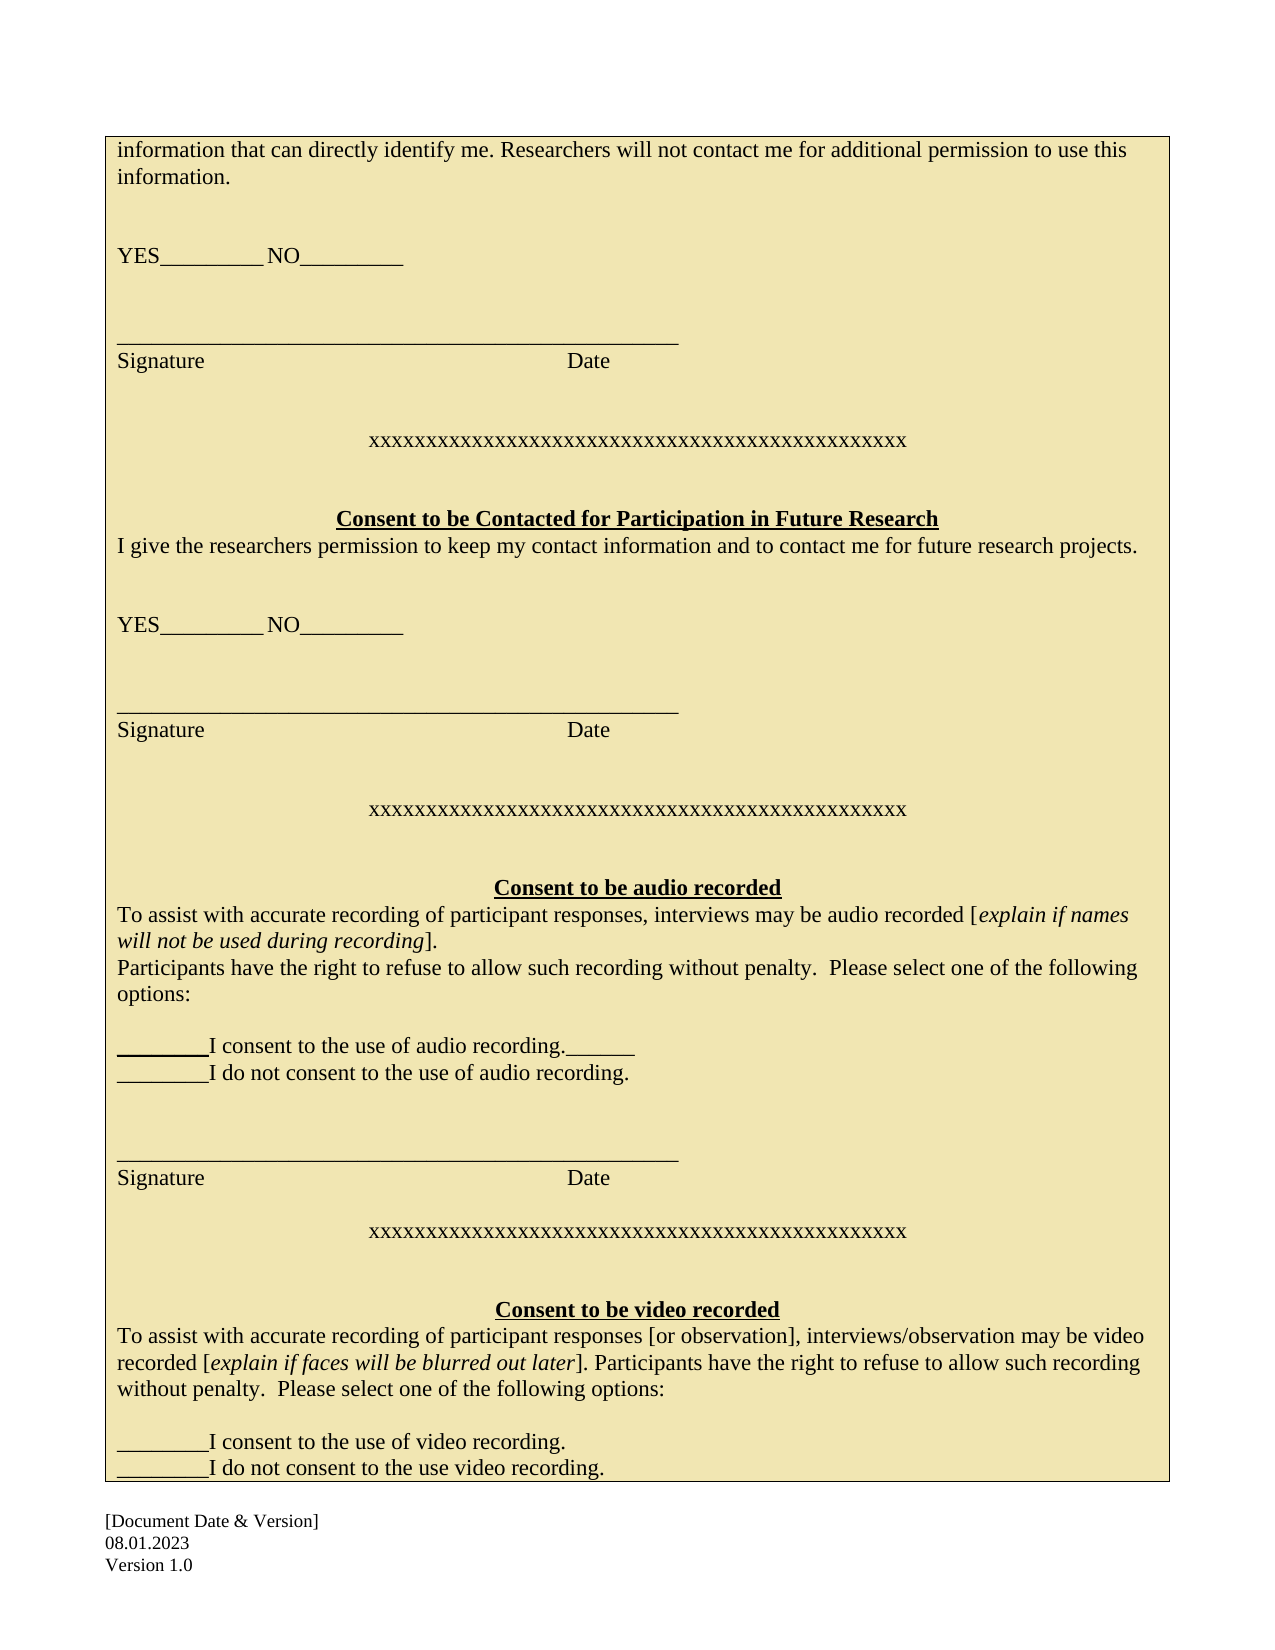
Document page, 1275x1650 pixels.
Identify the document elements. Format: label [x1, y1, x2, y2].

table_header [106, 137, 1169, 1481]
